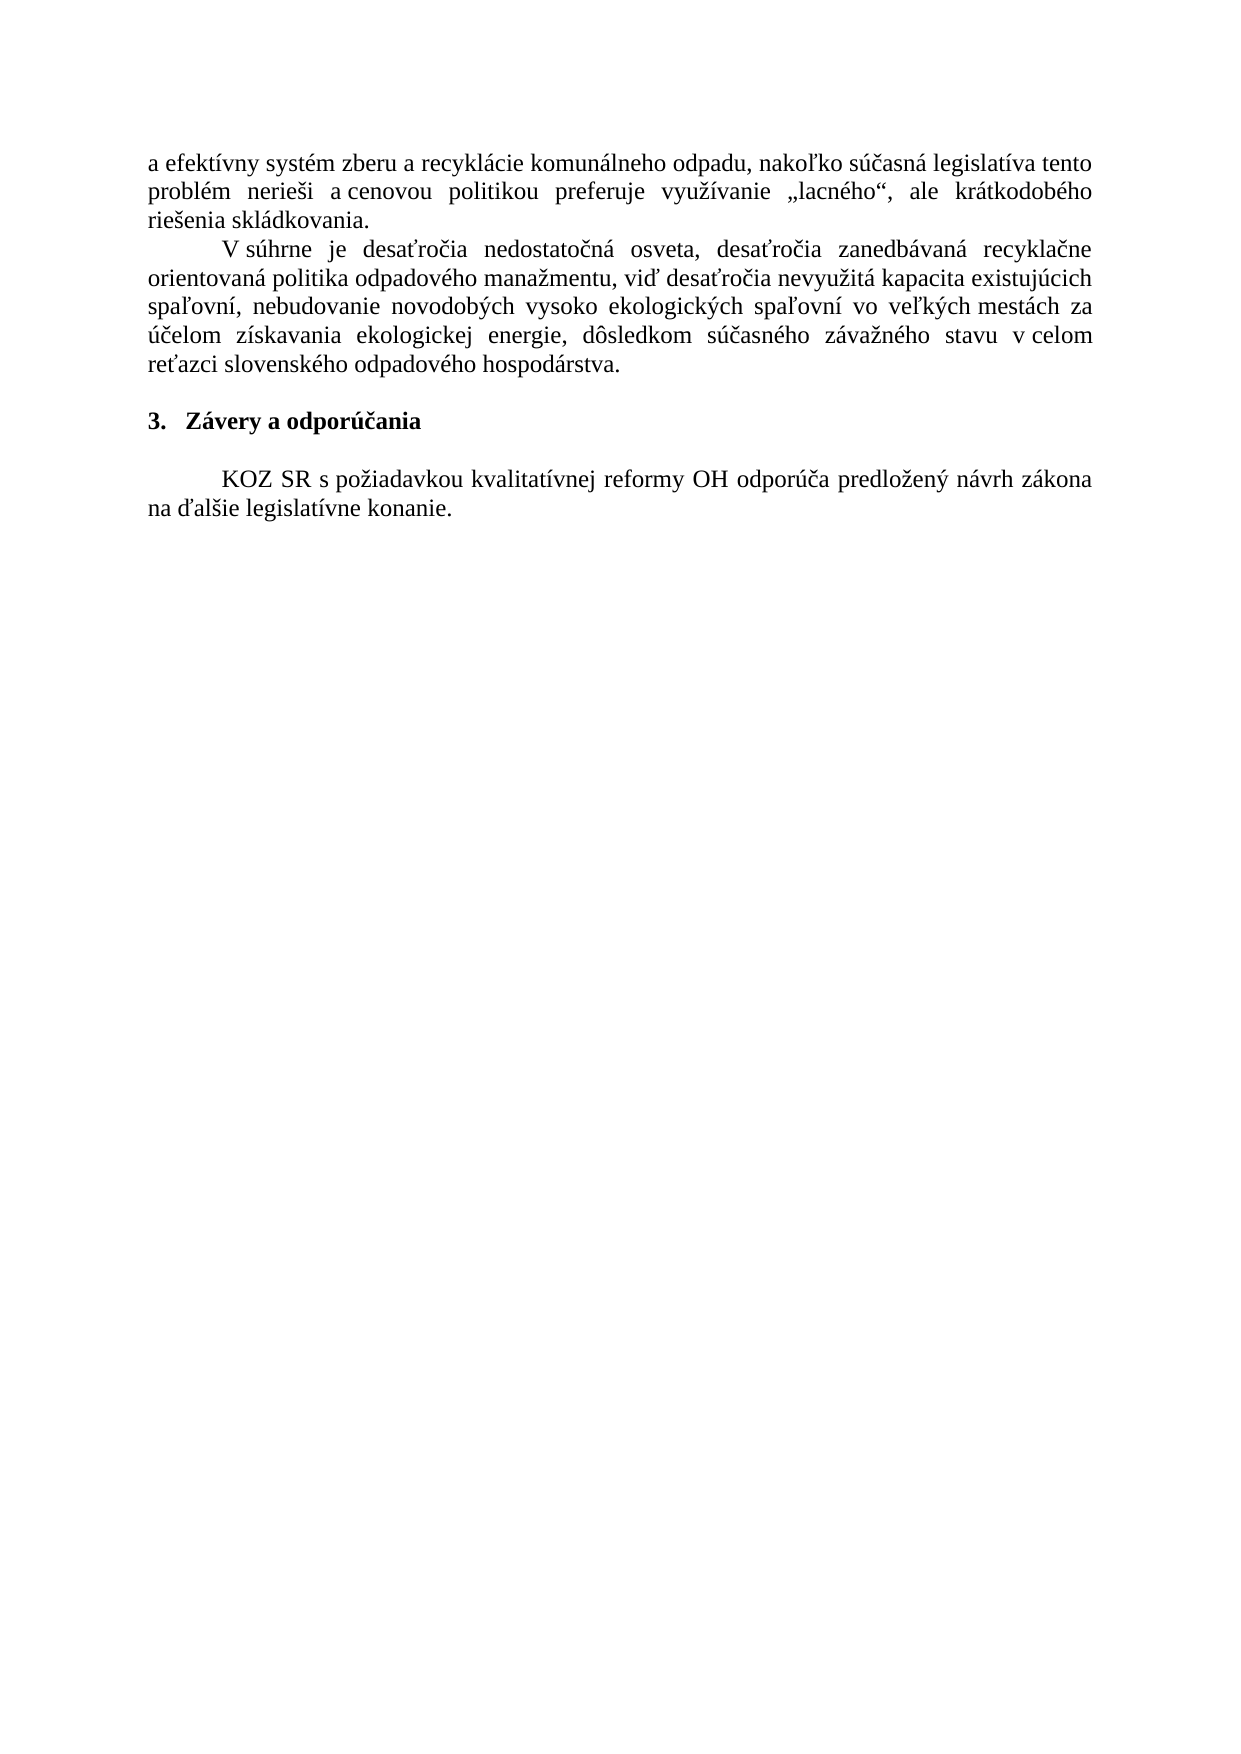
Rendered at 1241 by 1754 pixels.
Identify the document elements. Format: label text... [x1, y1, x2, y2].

list KOZ SR s požiadavkou kvalitatívnej reformy OH odporúča predložený návrh zákona na ďalšie legislatívne konanie. [148, 464, 1093, 521]
list Závery a odporúčania [148, 406, 1093, 435]
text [148, 148, 1093, 234]
text V súhrne je desaťročia nedostatočná osveta, desaťročia zanedbávaná recyklačne orientovaná politika odpadového manažmentu, viď desaťročia nevyužitá kapacita existujúcich spaľovní, nebudovanie novodobých vysoko ekologických spaľovní vo veľkých mestách za účelom získavania ekologickej energie, dôsledkom súčasného závažného stavu v celom reťazci slovenského odpadového hospodárstva. [148, 234, 1093, 378]
